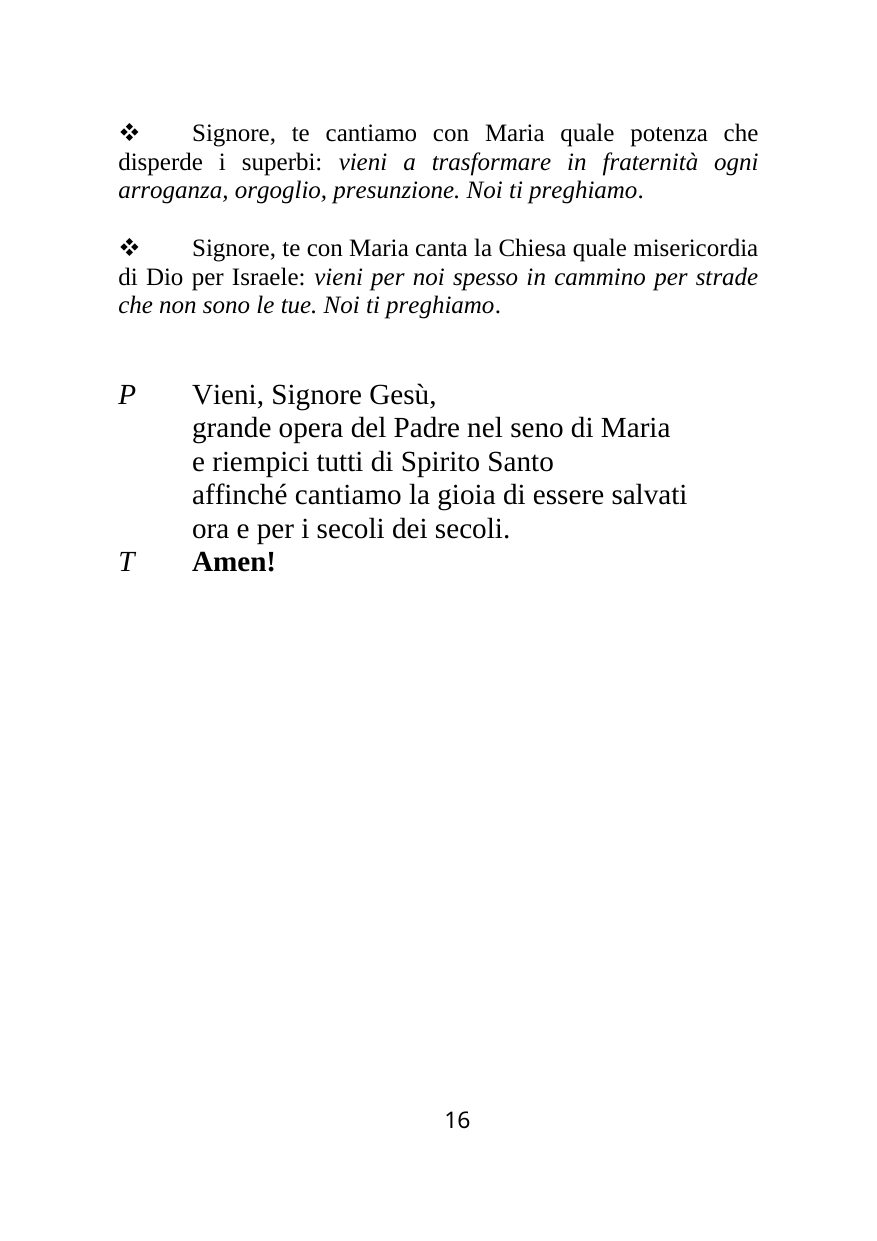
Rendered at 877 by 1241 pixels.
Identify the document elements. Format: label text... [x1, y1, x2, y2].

text ora e per i secoli dei secoli. [118, 511, 759, 544]
text grande opera del Padre nel seno di Maria [118, 410, 759, 444]
list Signore, te con Maria canta la Chiesa quale misericordia di Dio per Israele: vieni per noi spesso in cammino per strade che non sono le tue. Noi ti preghiamo. [118, 233, 759, 319]
text T Amen! [118, 544, 759, 578]
list Signore, te cantiamo con Maria quale potenza che disperde i superbi: vieni a trasformare in fraternità ogni arroganza, orgoglio, presunzione. Noi ti preghiamo. [118, 118, 759, 204]
text affinché cantiamo la gioia di essere salvati [118, 477, 759, 511]
text P Vieni, Signore Gesù, [118, 377, 759, 410]
text e riempici tutti di Spirito Santo [118, 444, 759, 477]
